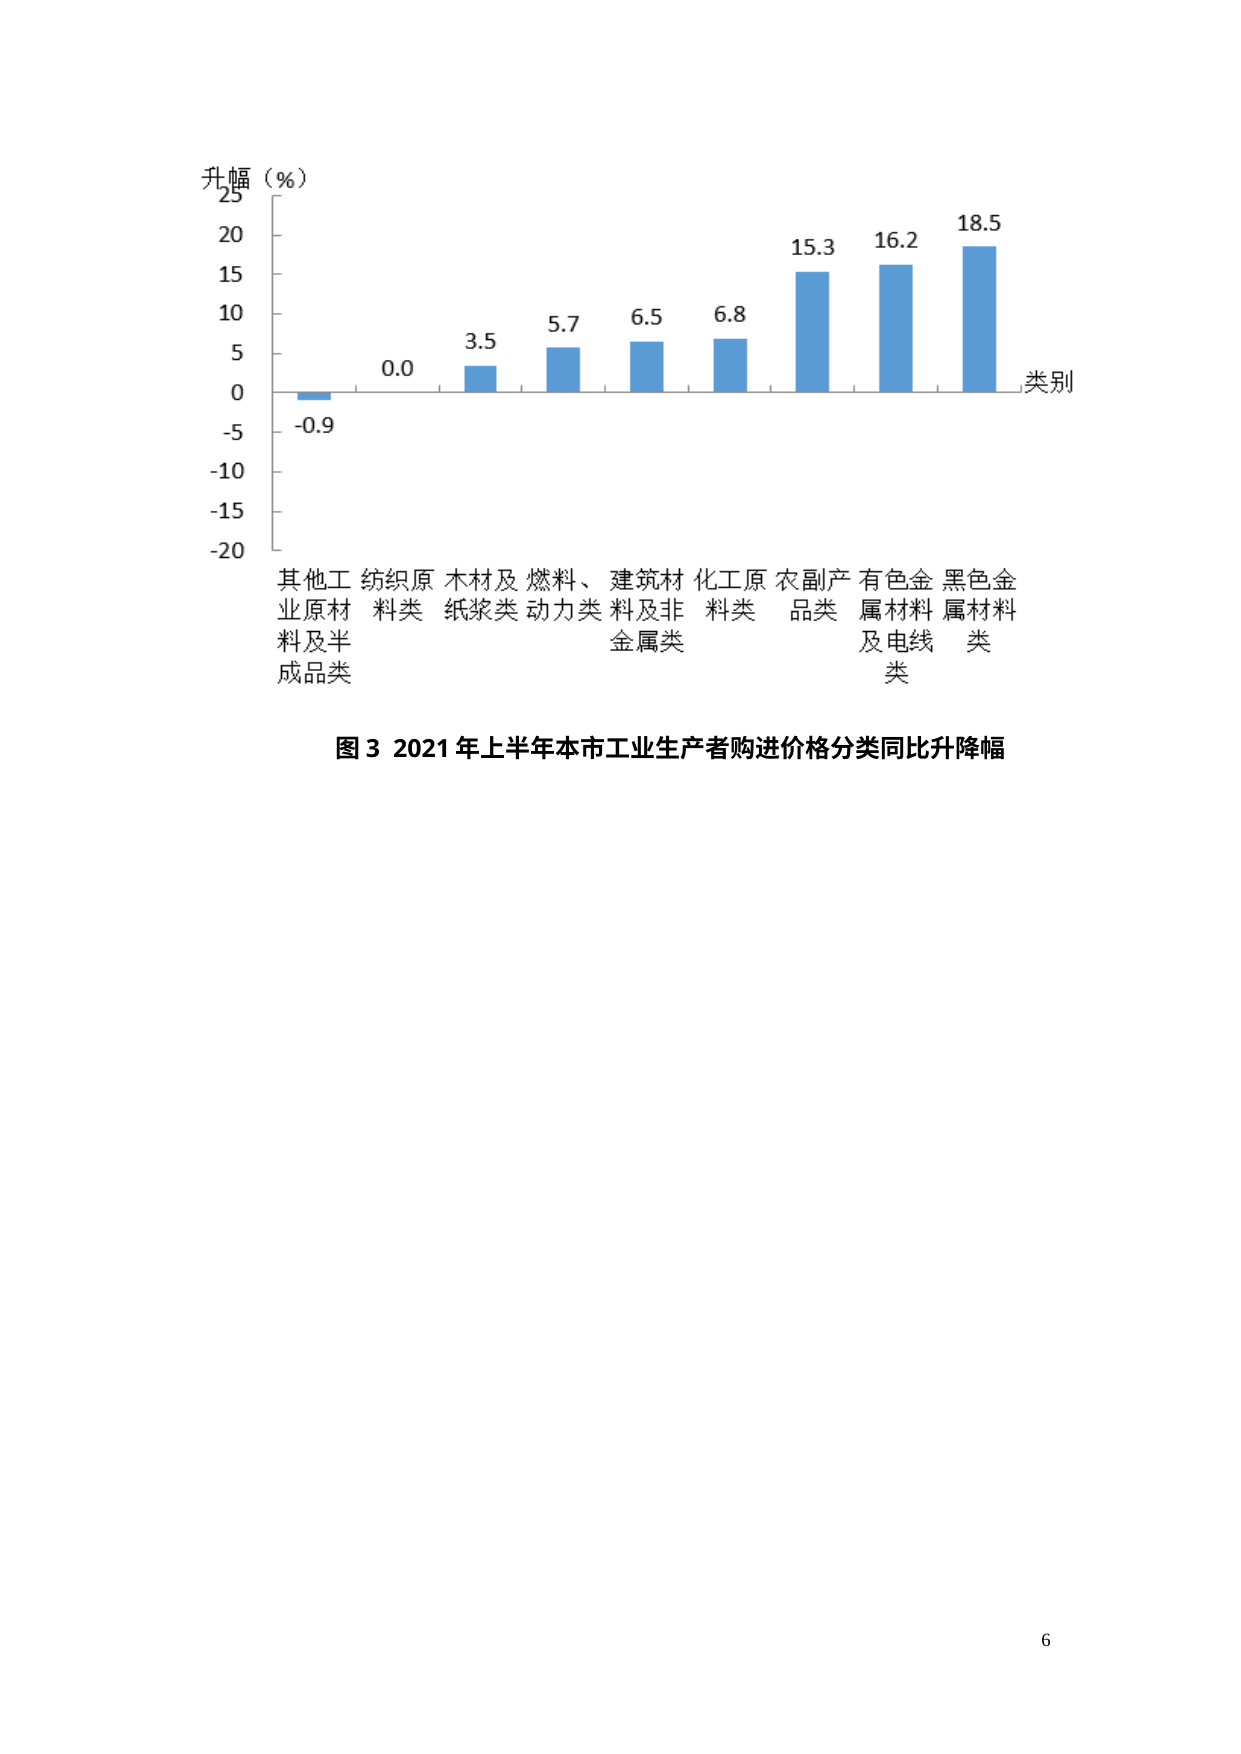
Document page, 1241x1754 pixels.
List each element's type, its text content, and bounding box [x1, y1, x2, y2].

text 图3 2021年上半年本市工业生产者购进价格分类同比升降幅 [187, 714, 1053, 779]
picture [199, 162, 1083, 688]
